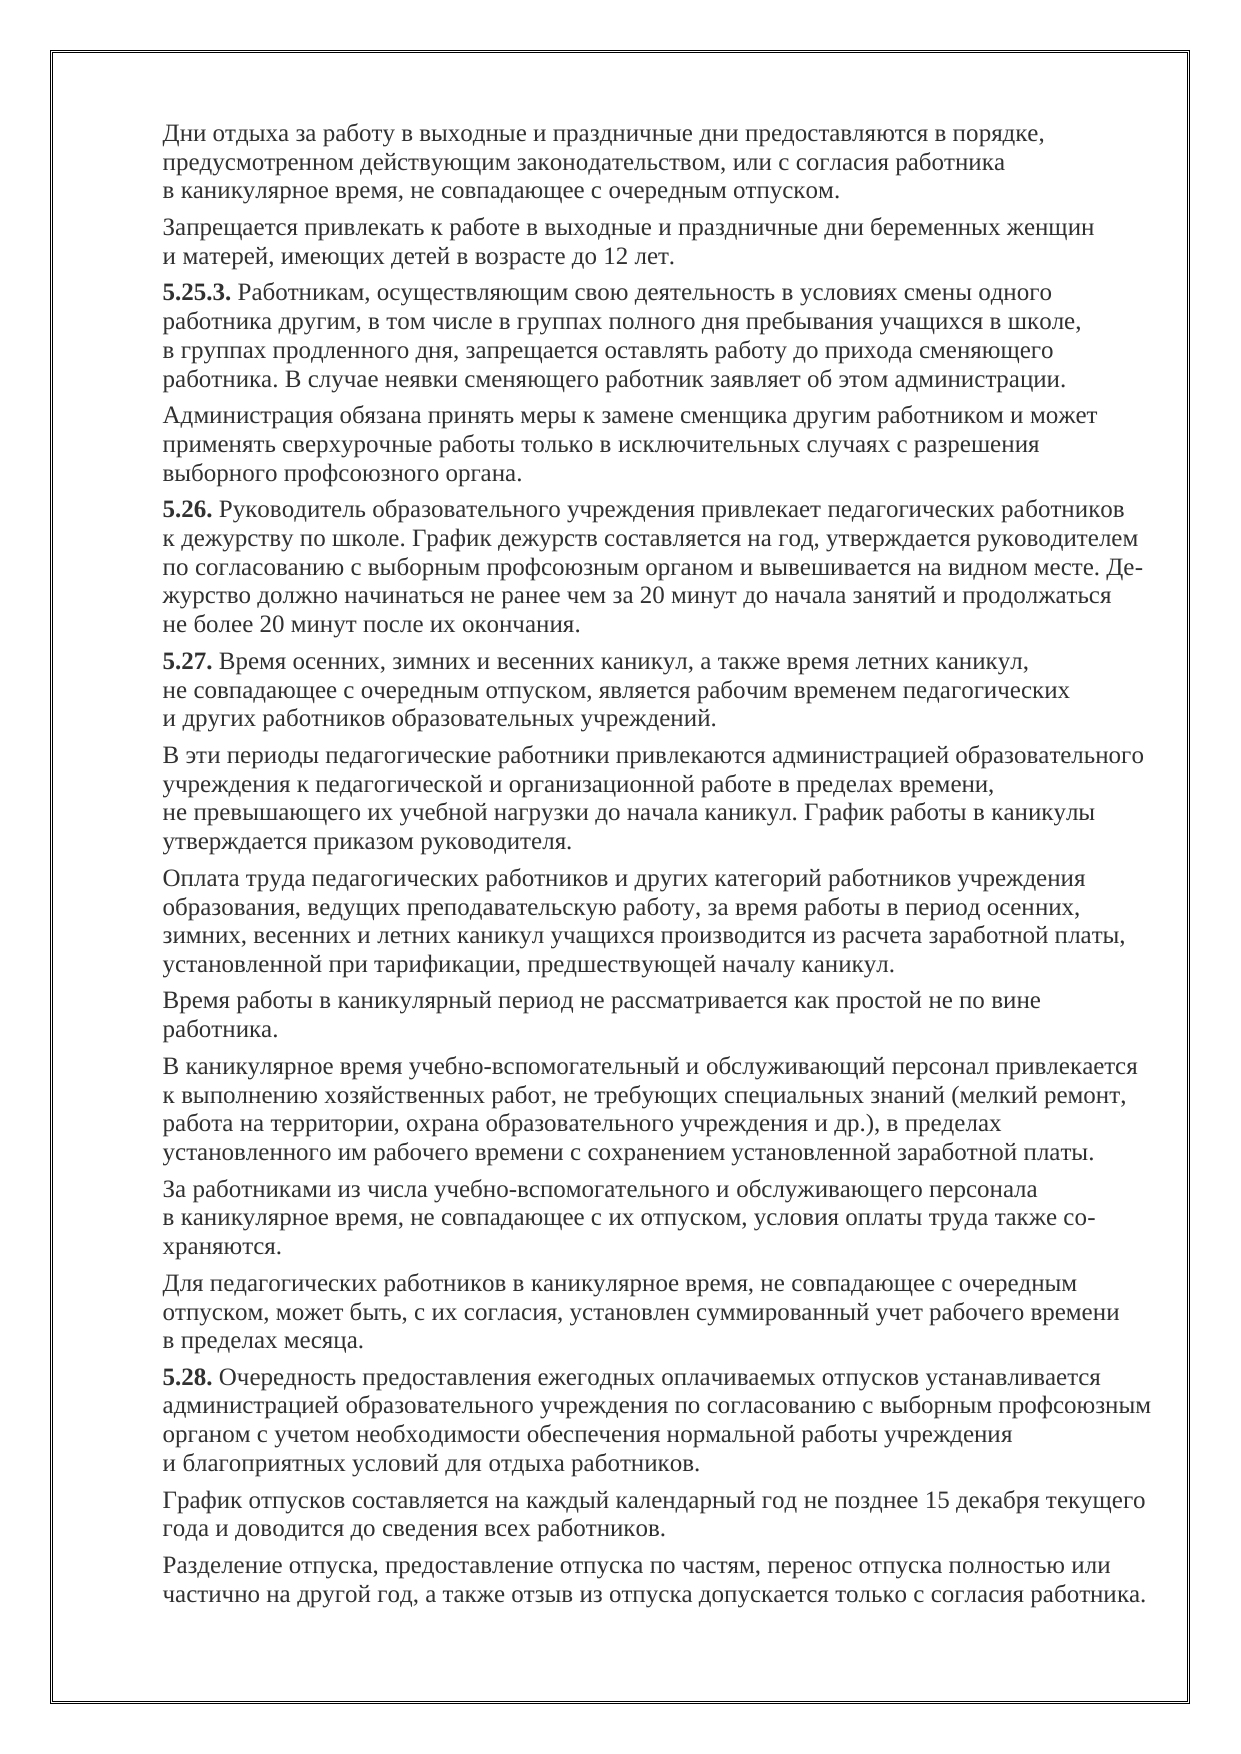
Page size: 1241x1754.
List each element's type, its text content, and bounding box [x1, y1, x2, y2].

text В эти периоды педагогические работники привлекаются администрацией образовательного учреждения к педагогической и организационной работе в пределах времени, не превышающего их учебной нагрузки до начала каникул. График работы в каникулы утверждается приказом руководителя. [162, 740, 1152, 855]
text 5.26. Руководитель образовательного учреждения привлекает педагогических работников к дежурству по школе. График дежурств составляется на год, утверждается руководителем по согласованию с выборным профсоюзным органом и вывешивается на видном месте. Дежурство должно начинаться не ранее чем за 20 минут до начала занятий и продолжаться не более 20 минут после их окончания. [162, 494, 1152, 638]
text 5.27. Время осенних, зимних и весенних каникул, а также время летних каникул, не совпадающее с очередным отпуском, является рабочим временем педагогических и других работников образовательных учреждений. [162, 646, 1152, 732]
text Оплата труда педагогических работников и других категорий работников учреждения образования, ведущих преподавательскую работу, за время работы в период осенних, зимних, весенних и летних каникул учащихся производится из расчета заработной платы, установленной при тарификации, предшествующей началу каникул. [162, 863, 1152, 978]
text Разделение отпуска, предоставление отпуска по частям, перенос отпуска полностью или частично на другой год, а также отзыв из отпуска допускается только с согласия работника. [162, 1550, 1152, 1607]
text За работниками из числа учебно-вспомогательного и обслуживающего персонала в каникулярное время, не совпадающее с их отпуском, условия оплаты труда также сохраняются. [162, 1174, 1152, 1260]
text Дни отдыха за работу в выходные и праздничные дни предоставляются в порядке, предусмотренном действующим законодательством, или с согласия работника в каникулярное время, не совпадающее с очередным отпуском. [162, 118, 1152, 204]
text График отпусков составляется на каждый календарный год не позднее 15 декабря текущего года и доводится до сведения всех работников. [162, 1485, 1152, 1542]
text Время работы в каникулярный период не рассматривается как простой не по вине работника. [162, 986, 1152, 1043]
text В каникулярное время учебно-вспомогательный и обслуживающий персонал привлекается к выполнению хозяйственных работ, не требующих специальных знаний (мелкий ремонт, работа на территории, охрана образовательного учреждения и др.), в пределах установленного им рабочего времени с сохранением установленной заработной платы. [162, 1051, 1152, 1166]
text Для педагогических работников в каникулярное время, не совпадающее с очередным отпуском, может быть, с их согласия, установлен суммированный учет рабочего времени в пределах месяца. [162, 1268, 1152, 1354]
text 5.25.3. Работникам, осуществляющим свою деятельность в условиях смены одного работника другим, в том числе в группах полного дня пребывания учащихся в школе, в группах продленного дня, запрещается оставлять работу до прихода сменяющего работника. В случае неявки сменяющего работник заявляет об этом администрации. [162, 277, 1152, 392]
text 5.28. Очередность предоставления ежегодных оплачиваемых отпусков устанавливается администрацией образовательного учреждения по согласованию с выборным профсоюзным органом с учетом необходимости обеспечения нормальной работы учреждения и благоприятных условий для отдыха работников. [162, 1362, 1152, 1477]
text Администрация обязана принять меры к замене сменщика другим работником и может применять сверхурочные работы только в исключительных случаях с разрешения выборного профсоюзного органа. [162, 400, 1152, 487]
text Запрещается привлекать к работе в выходные и праздничные дни беременных женщин и матерей, имеющих детей в возрасте до 12 лет. [162, 212, 1152, 270]
